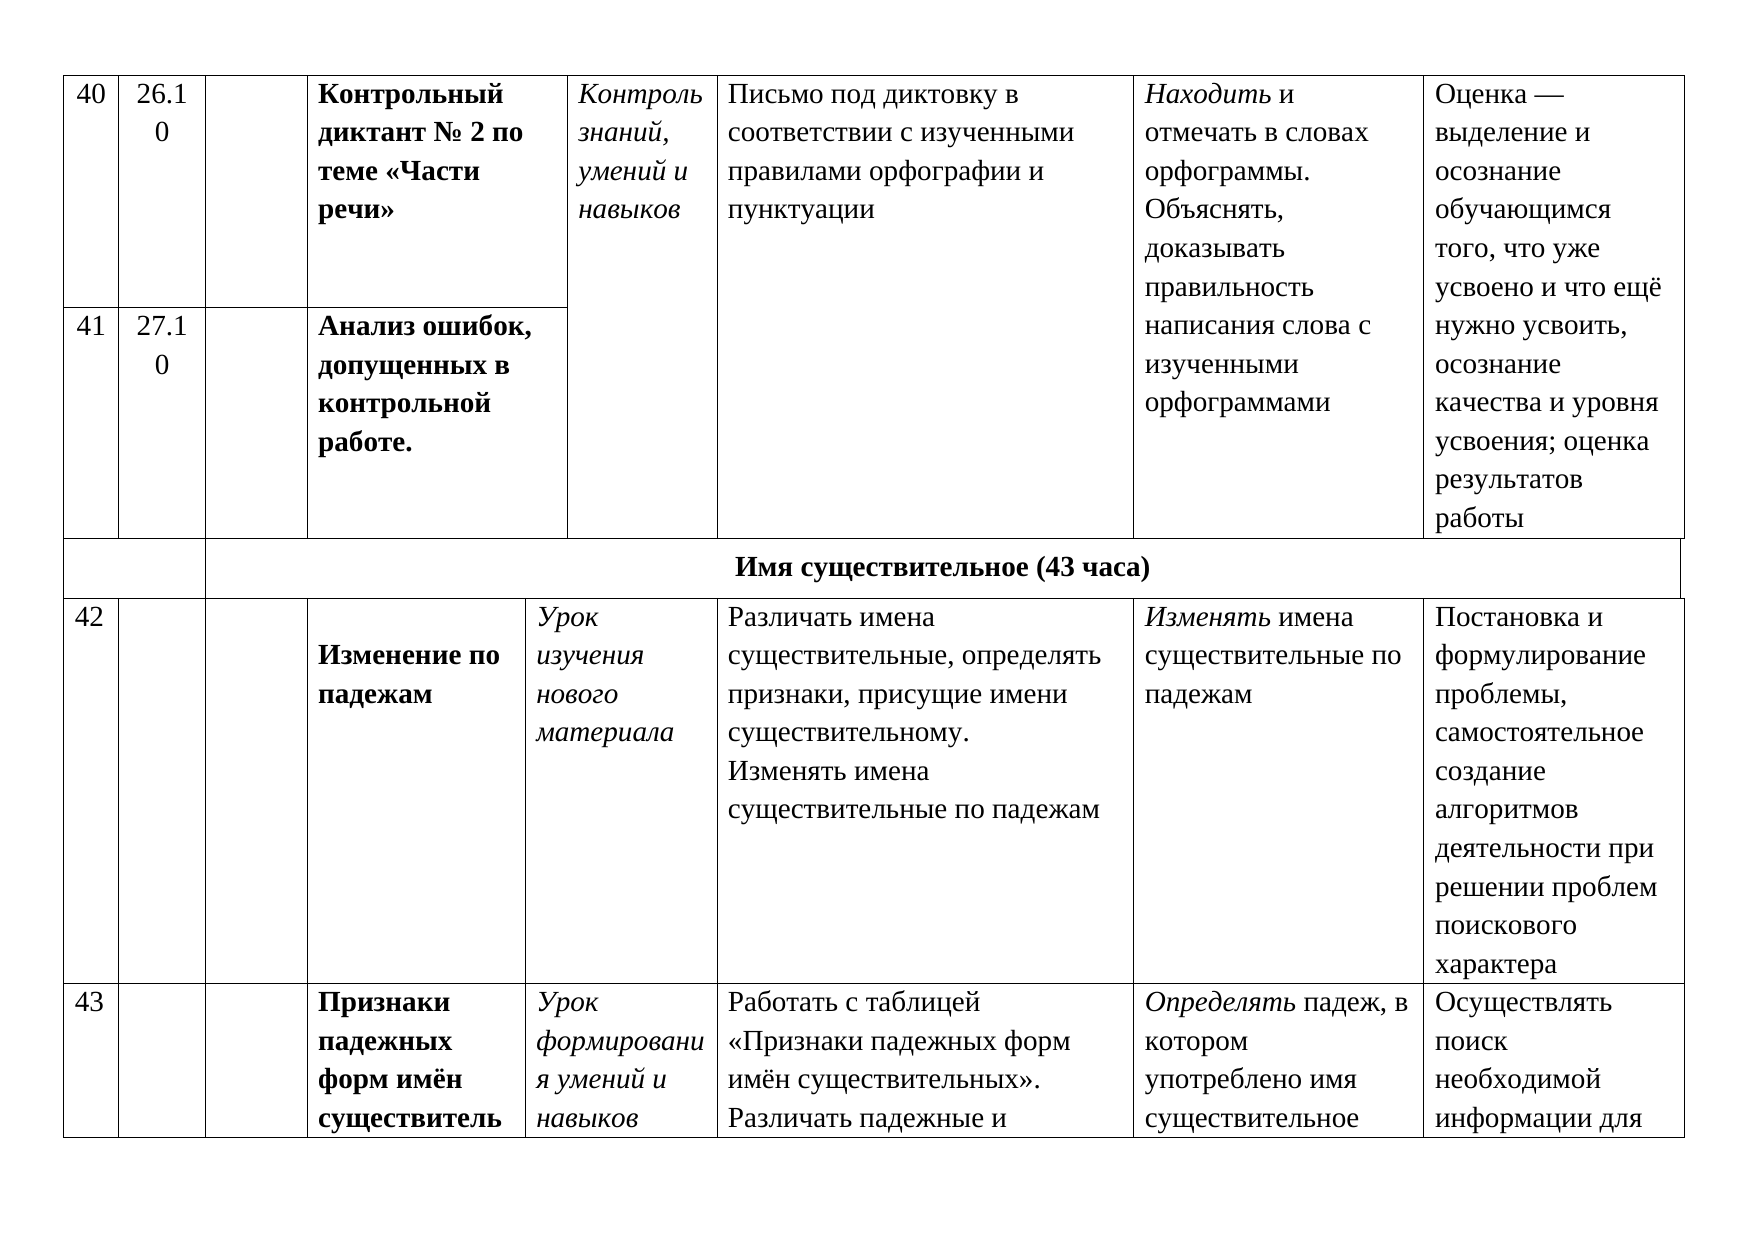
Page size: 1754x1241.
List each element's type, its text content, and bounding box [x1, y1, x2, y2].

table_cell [1424, 984, 1684, 1137]
table_cell 27.10 [119, 308, 205, 537]
table_cell Различать имена существительные, определять признаки, присущие имени существительному. Изменять имена существительные по падежам [718, 599, 1133, 983]
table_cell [1134, 984, 1423, 1137]
table_cell Анализ ошибок, допущенных в контрольной работе. [308, 308, 567, 537]
table_cell Имя существительное (43 часа) [206, 539, 1680, 598]
table_cell [206, 984, 307, 1137]
table_cell Изменять имена существительные по падежам [1134, 599, 1423, 983]
table_cell Изменение по падежам [308, 599, 525, 983]
table_cell 26.10 [119, 76, 205, 307]
table_cell Контроль знаний, умений и навыков [568, 76, 717, 537]
table_cell Урок изучения нового материала [526, 599, 717, 983]
table_cell 40 [64, 76, 118, 307]
table_cell Контрольный диктант № 2 по теме «Части речи» [308, 76, 567, 307]
table_cell [206, 599, 307, 983]
table_cell [64, 539, 205, 598]
table_cell [119, 599, 205, 983]
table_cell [526, 984, 717, 1137]
table_cell 42 [64, 599, 118, 983]
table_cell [308, 984, 525, 1137]
table_cell 43 [64, 984, 118, 1137]
table_cell Находить и отмечать в словах орфограммы. Объяснять, доказывать правильность написания слова с изученными орфограммами [1134, 76, 1423, 537]
table_cell [119, 984, 205, 1137]
table_cell Постановка и формулирование проблемы, самостоятельное создание алгоритмов деятельности при решении проблем поискового характера [1424, 599, 1684, 983]
table_cell Оценка — выделение и осознание обучающимся того, что уже усвоено и что ещё нужно усвоить, осознание качества и уровня усвоения; оценка результатов работы [1424, 76, 1684, 537]
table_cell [718, 984, 1133, 1137]
table_cell [206, 76, 307, 307]
table_cell 41 [64, 308, 118, 537]
table_cell [206, 308, 307, 537]
table_cell Письмо под диктовку в соответствии с изученными правилами орфографии и пунктуации [718, 76, 1133, 537]
